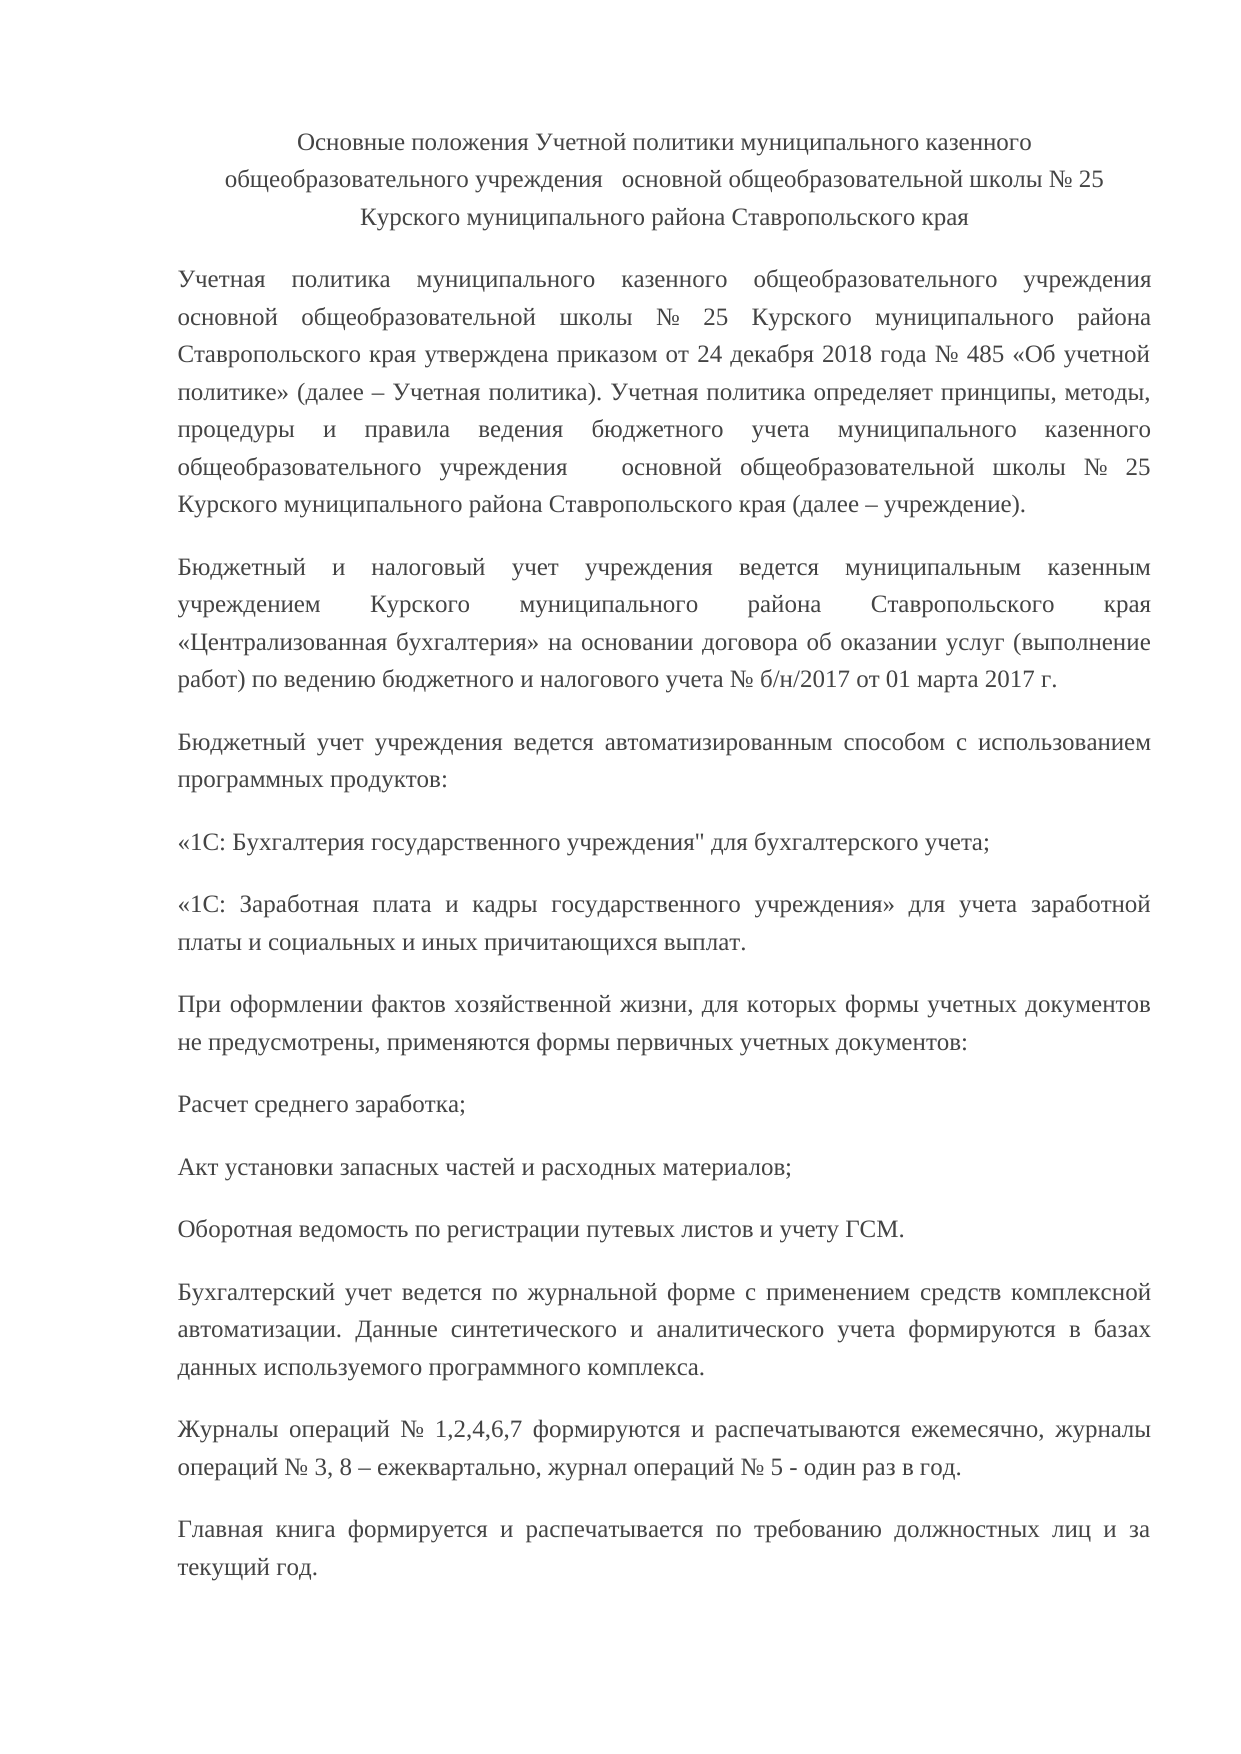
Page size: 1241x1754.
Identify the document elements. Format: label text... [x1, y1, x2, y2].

text Акт установки запасных частей и расходных материалов; [177, 1143, 1152, 1181]
text «1С: Бухгалтерия государственного учреждения" для бухгалтерского учета; [177, 818, 1152, 856]
text Бюджетный учет учреждения ведется автоматизированным способом с использованием программных продуктов: [177, 718, 1152, 793]
text Бюджетный и налоговый учет учреждения ведется муниципальным казенным учреждением Курского муниципального района Ставропольского края «Централизованная бухгалтерия» на основании договора об оказании услуг (выполнение работ) по ведению бюджетного и налогового учета № б/н/2017 от 01 марта 2017 г. [177, 543, 1152, 693]
text Оборотная ведомость по регистрации путевых листов и учету ГСМ. [177, 1206, 1152, 1243]
text Основные положения Учетной политики муниципального казенного общеобразовательного учреждения основной общеобразовательной школы № 25 Курского муниципального района Ставропольского края [177, 118, 1152, 231]
text Расчет среднего заработка; [177, 1081, 1152, 1118]
text Бухгалтерский учет ведется по журнальной форме с применением средств комплексной автоматизации. Данные синтетического и аналитического учета формируются в базах данных используемого программного комплекса. [177, 1268, 1152, 1381]
text При оформлении фактов хозяйственной жизни, для которых формы учетных документов не предусмотрены, применяются формы первичных учетных документов: [177, 981, 1152, 1056]
text Учетная политика муниципального казенного общеобразовательного учреждения основной общеобразовательной школы № 25 Курского муниципального района Ставропольского края утверждена приказом от 24 декабря 2018 года № 485 «Об учетной политике» (далее – Учетная политика). Учетная политика определяет принципы, методы, процедуры и правила ведения бюджетного учета муниципального казенного общеобразовательного учреждения основной общеобразовательной школы № 25 Курского муниципального района Ставропольского края (далее – учреждение). [177, 256, 1152, 518]
text Журналы операций № 1,2,4,6,7 формируются и распечатываются ежемесячно, журналы операций № 3, 8 – ежеквартально, журнал операций № 5 - один раз в год. [177, 1406, 1152, 1481]
text «1С: Заработная плата и кадры государственного учреждения» для учета заработной платы и социальных и иных причитающихся выплат. [177, 881, 1152, 956]
text Главная книга формируется и распечатывается по требованию должностных лиц и за текущий год. [177, 1506, 1152, 1581]
